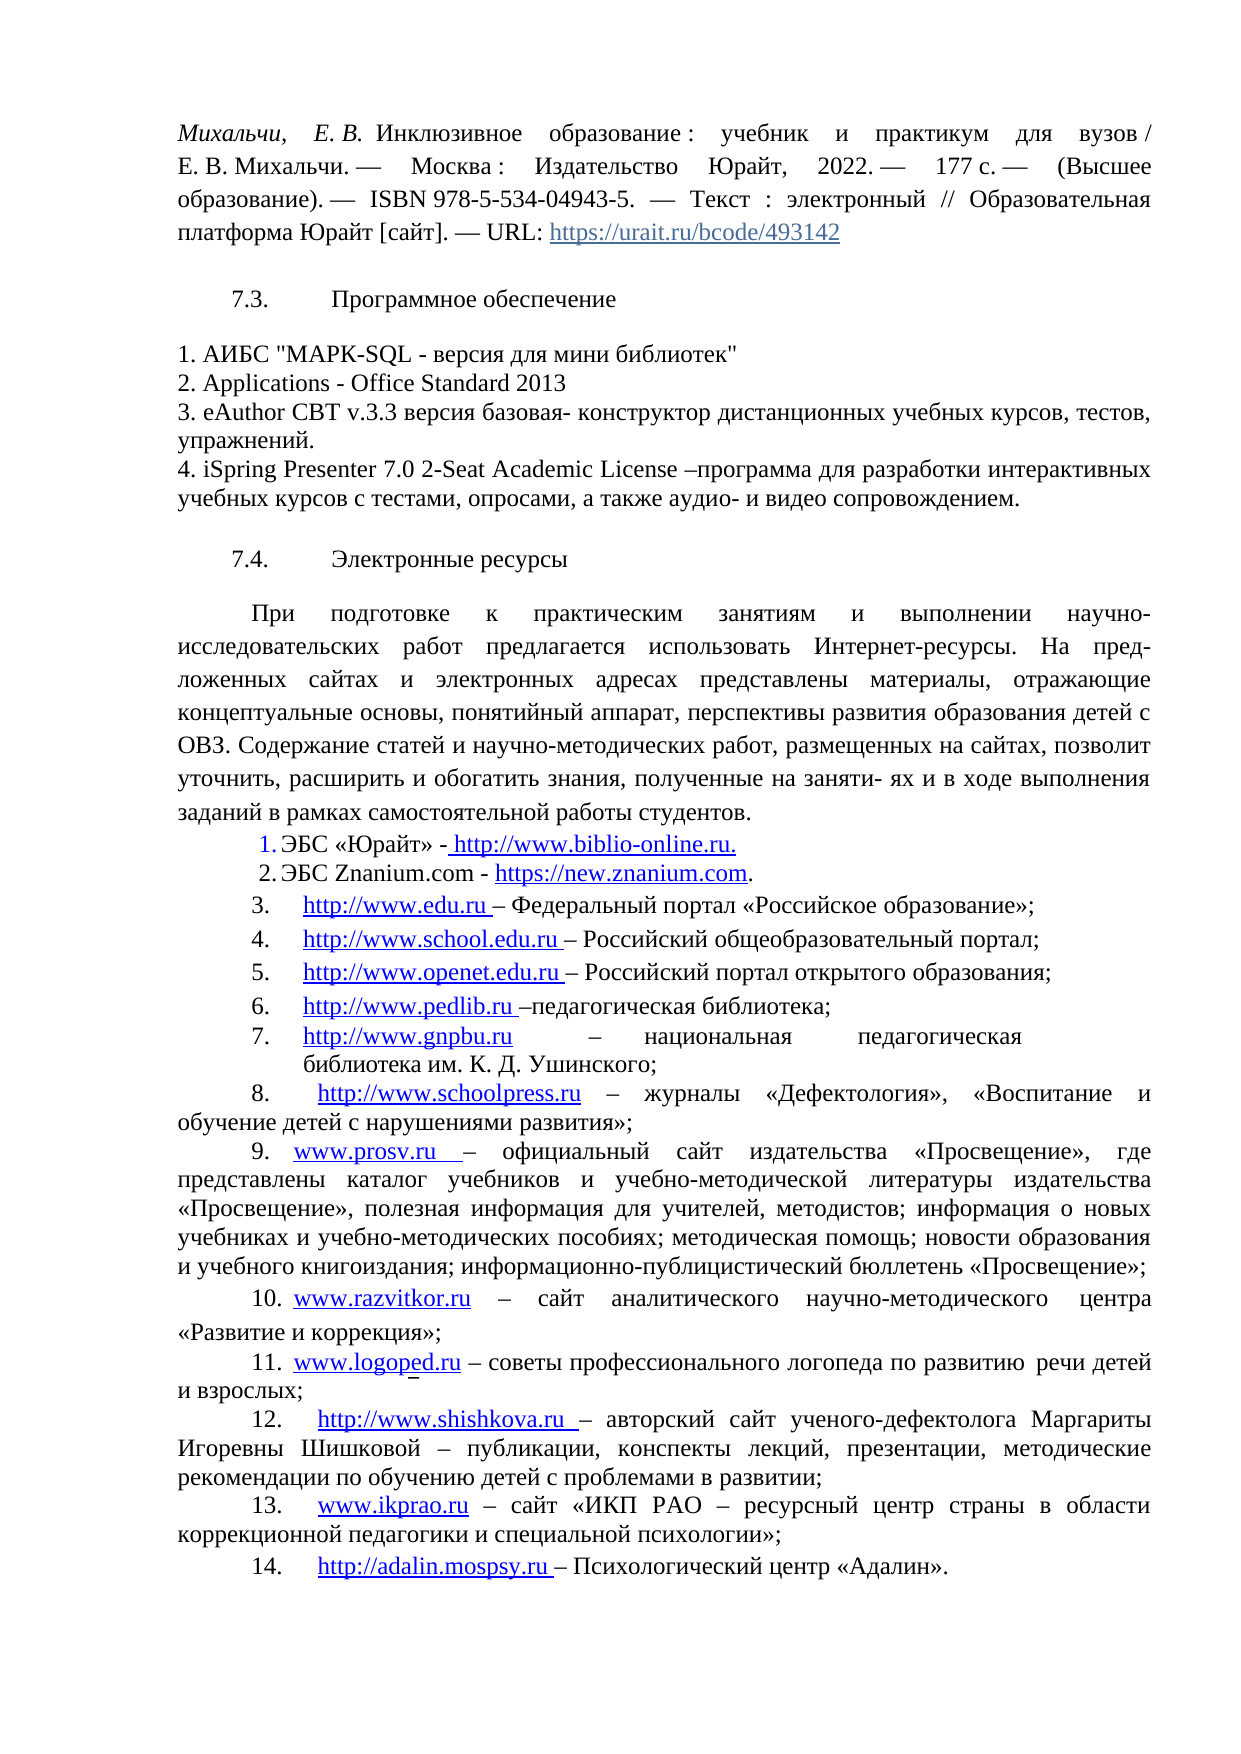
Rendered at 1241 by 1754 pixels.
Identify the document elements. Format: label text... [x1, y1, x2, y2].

list http://adalin.mospsy.ru – Психологический центр «Адалин». [177, 1548, 1152, 1581]
text При подготовке к практическим занятиям и выполнении научно- исследовательских работ предлагается использовать Интернет-ресурсы. На пред- ложенных сайтах и электронных адресах представлены материалы, отражающие концептуальные основы, понятийный аппарат, перспективы развития образования детей с ОВЗ. Содержание статей и научно-методических работ, размещенных на сайтах, позволит уточнить, расширить и обогатить знания, полученные на заняти- ях и в ходе выполнения заданий в рамках самостоятельной работы студентов. [177, 598, 1152, 825]
list Михальчи, Е. В. Инклюзивное образование : учебник и практикум для вузов / Е. В. Михальчи. — Москва : Издательство Юрайт, 2022. — 177 с. — (Высшее образование). — ISBN 978-5-534-04943-5. — Текст : электронный // Образовательная платформа Юрайт [сайт]. — URL: https://urait.ru/bcode/493142 [177, 213, 1152, 246]
list http://www.school.edu.ru – Российский общеобразовательный портал; [177, 920, 1152, 954]
list www.prosv.ru – официальный сайт издательства «Просвещение», где представлены каталог учебников и учебно-методической литературы издательства «Просвещение», полезная информация для учителей, методистов; информация о новых учебниках и учебно-методических пособиях; методическая помощь; новости образования и учебного книгоиздания; информационно-публицистический бюллетень «Просвещение»; [177, 1136, 1152, 1279]
list Электронные ресурсы [231, 544, 1152, 573]
list http://www.shishkova.ru – авторский сайт ученого-дефектолога Маргариты Игоревны Шишковой – публикации, конспекты лекций, презентации, методические рекомендации по обучению детей с проблемами в развитии; [177, 1404, 1152, 1490]
list http://www.pedlib.ru –педагогическая библиотека; [177, 987, 1152, 1021]
list http://www.gnpbu.ru – национальная педагогическая библиотека им. К. Д. Ушинского; [177, 1021, 1152, 1078]
list www.logoped.ru – советы профессионального логопеда по развитию речи детей и взрослых; [177, 1347, 1152, 1404]
list www.razvitkor.ru – сайт аналитического научно-методического центра «Развитие и коррекция»; [177, 1279, 1152, 1347]
text 3. eAuthor CBT v.3.3 версия базовая- конструктор дистанционных учебных курсов, тестов, упражнений. [177, 397, 1152, 454]
text 2. Applications - Office Standard 2013 [177, 368, 1152, 397]
list Программное обеспечение [231, 283, 1152, 314]
list ЭБС «Юрайт» - http://www.biblio-online.ru. [258, 829, 1152, 858]
list Михальчи, Е. В. Инклюзивное образование : учебник и практикум для вузов / Е. В. Михальчи. — Москва : Издательство Юрайт, 2022. — 177 с. — (Высшее образование). — ISBN 978-5-534-04943-5. — Текст : электронный // Образовательная платформа Юрайт [сайт]. — URL: https://urait.ru/bcode/493142 [177, 141, 1152, 184]
list http://www.edu.ru – Федеральный портал «Российское образование»; [177, 887, 1152, 920]
list http://www.schoolpress.ru – журналы «Дефектология», «Воспитание и обучение детей с нарушениями развития»; [177, 1078, 1152, 1136]
text 1. АИБС "МАРК-SQL - версия для мини библиотек" [177, 339, 1152, 368]
text 4. iSpring Presenter 7.0 2-Seat Academic License –программа для разработки интерактивных учебных курсов с тестами, опросами, а также аудио- и видео сопровождением. [177, 454, 1152, 512]
list http://www.openet.edu.ru – Российский портал открытого образования; [177, 954, 1152, 987]
list ЭБС Znanium.com - https://new.znanium.com. [258, 858, 1152, 887]
list www.ikprao.ru – сайт «ИКП РАО – ресурсный центр страны в области коррекционной педагогики и специальной психологии»; [177, 1490, 1152, 1548]
